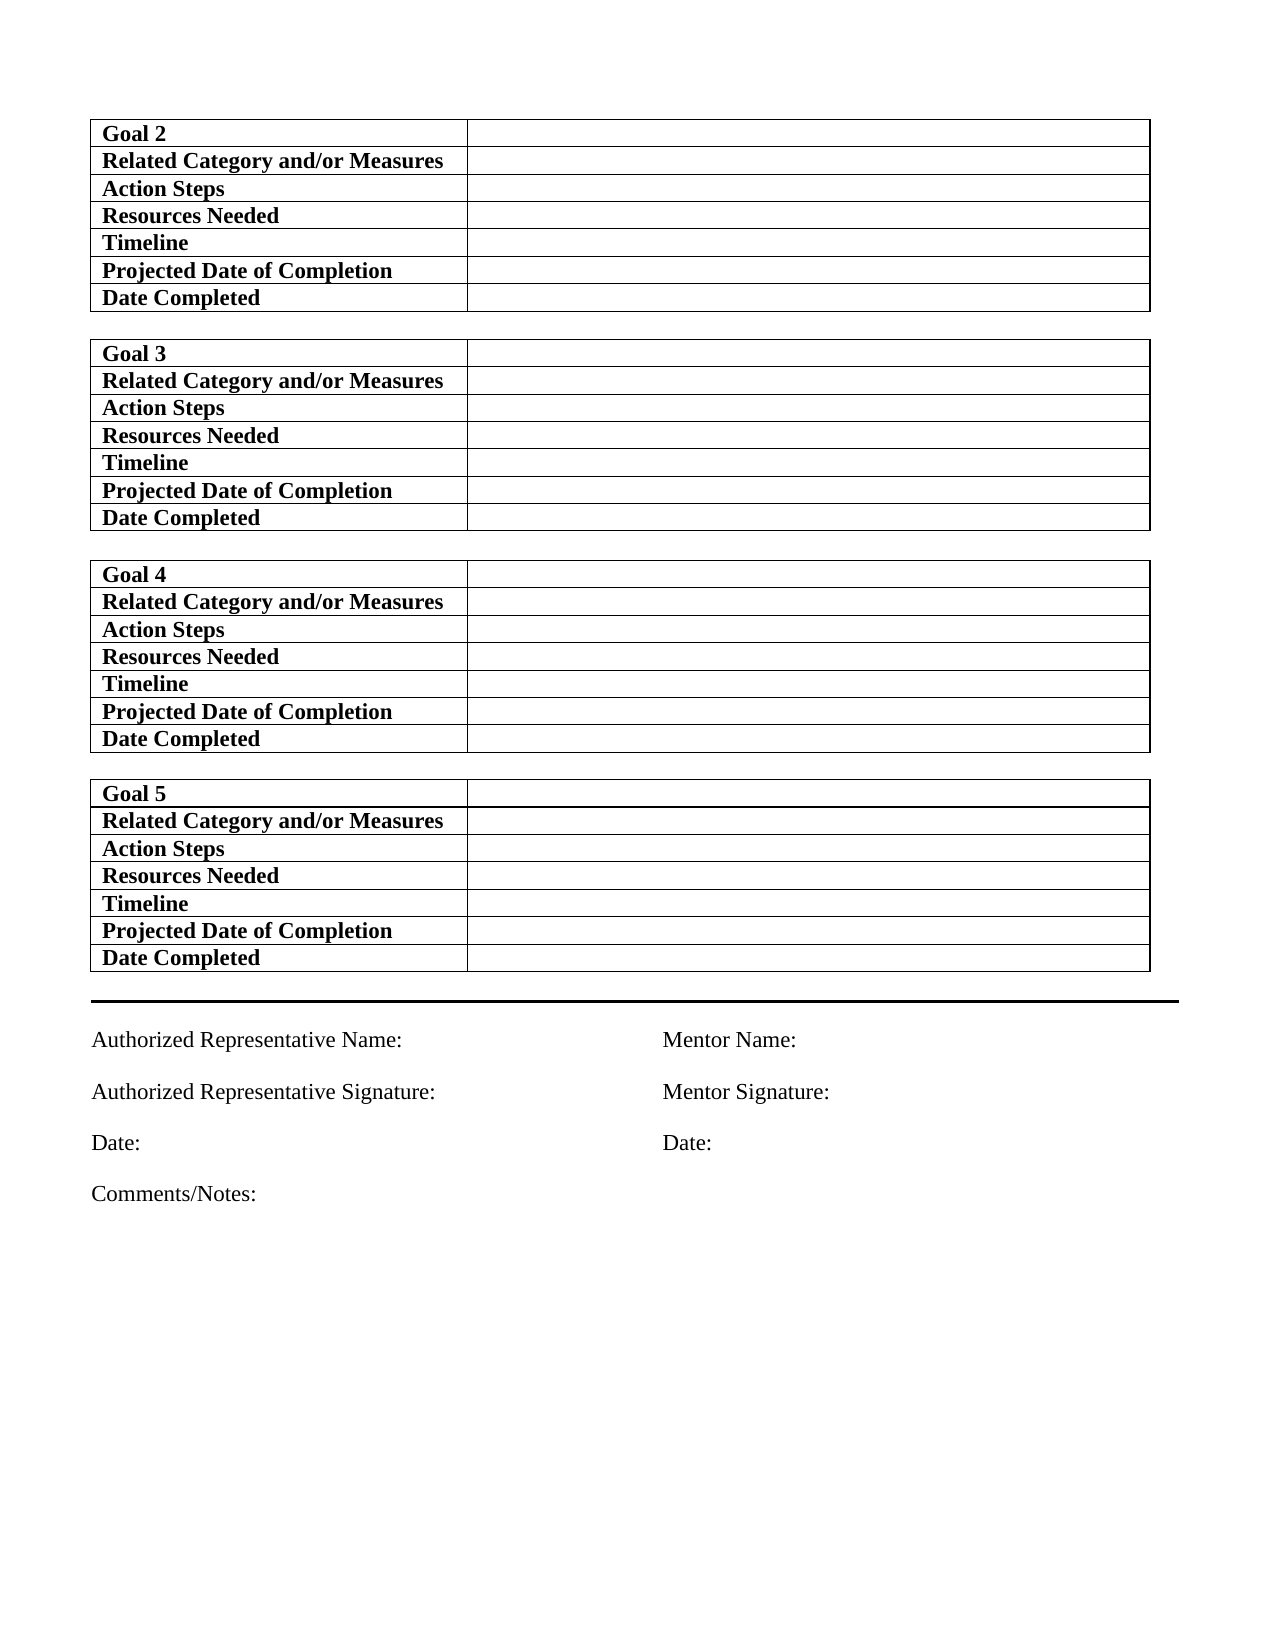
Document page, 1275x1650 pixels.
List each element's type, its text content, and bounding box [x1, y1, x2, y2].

table_cell [468, 504, 1149, 530]
table_cell Action Steps [91, 395, 467, 421]
table_header [468, 561, 1149, 587]
table_cell Resources Needed [91, 422, 467, 448]
table_cell Related Category and/or Measures [91, 808, 467, 834]
table_cell [468, 643, 1149, 669]
table_header Goal 5 [91, 780, 467, 806]
table_cell Timeline [91, 890, 467, 916]
table_cell [468, 616, 1149, 642]
table_cell Date Completed [91, 504, 467, 530]
table_cell Related Category and/or Measures [91, 367, 467, 393]
table_cell [468, 808, 1149, 834]
table_cell [468, 147, 1149, 173]
table_header Goal 3 [91, 340, 467, 366]
table_cell Projected Date of Completion [91, 257, 467, 283]
text Date: Date: [91, 1129, 1179, 1155]
table_cell [468, 175, 1149, 201]
table_cell [468, 477, 1149, 503]
table_cell [468, 202, 1149, 228]
table_cell Timeline [91, 449, 467, 476]
table_cell [468, 862, 1149, 889]
table_cell Projected Date of Completion [91, 698, 467, 724]
table_cell [468, 257, 1149, 283]
table_header [468, 120, 1149, 146]
table_cell [468, 890, 1149, 916]
table_cell [468, 835, 1149, 861]
table_cell Resources Needed [91, 202, 467, 228]
table_cell [468, 917, 1149, 943]
table_cell Projected Date of Completion [91, 917, 467, 943]
table_cell [468, 698, 1149, 724]
table_cell [468, 945, 1149, 971]
table_cell [468, 229, 1149, 256]
table_cell Date Completed [91, 945, 467, 971]
table_header Goal 4 [91, 561, 467, 587]
table_cell [468, 284, 1149, 311]
table_header [468, 340, 1149, 366]
table_cell [468, 422, 1149, 448]
table_cell Date Completed [91, 725, 467, 752]
table_cell Related Category and/or Measures [91, 147, 467, 173]
table_cell Timeline [91, 671, 467, 697]
table_cell [468, 725, 1149, 752]
table_header Goal 2 [91, 120, 467, 146]
text Comments/Notes: [91, 1180, 1179, 1207]
table_cell [468, 367, 1149, 393]
table_cell Action Steps [91, 175, 467, 201]
text Authorized Representative Name: Mentor Name: [91, 1026, 1179, 1053]
table_cell Projected Date of Completion [91, 477, 467, 503]
table_cell Action Steps [91, 835, 467, 861]
table_header [468, 780, 1149, 806]
table_cell Resources Needed [91, 862, 467, 889]
table_cell [468, 588, 1149, 615]
table_cell Related Category and/or Measures [91, 588, 467, 615]
text Authorized Representative Signature: Mentor Signature: [91, 1078, 1179, 1104]
table_cell Date Completed [91, 284, 467, 311]
table_cell Resources Needed [91, 643, 467, 669]
table_cell Action Steps [91, 616, 467, 642]
table_cell [468, 449, 1149, 476]
table_cell [468, 395, 1149, 421]
table_cell Timeline [91, 229, 467, 256]
table_cell [468, 671, 1149, 697]
